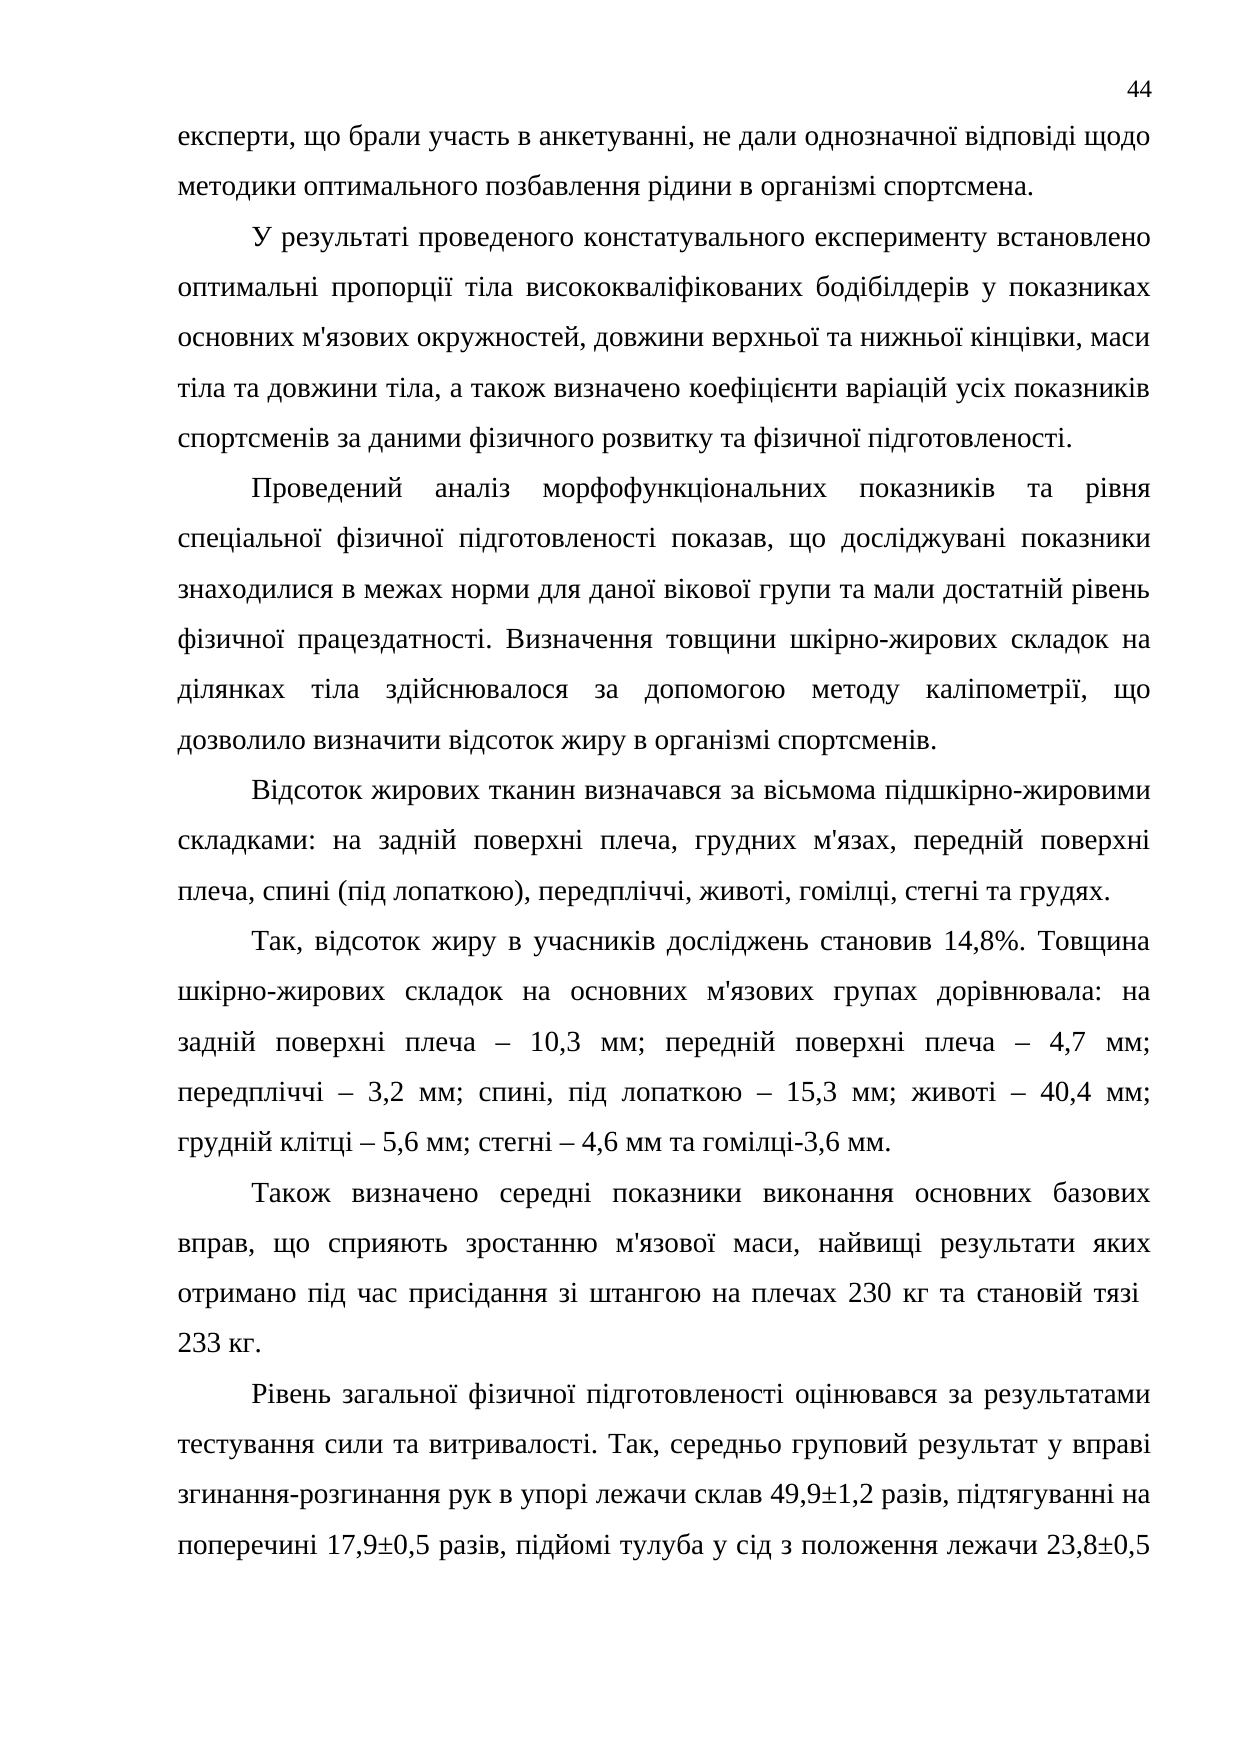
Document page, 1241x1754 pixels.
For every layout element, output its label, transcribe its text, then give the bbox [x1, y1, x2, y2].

text У результаті проведеного констатувального експерименту встановлено оптимальні пропорції тіла висококваліфікованих бодібілдерів у показниках основних м'язових окружностей, довжини верхньої та нижньої кінцівки, маси тіла та довжини тіла, а також визначено коефіцієнти варіацій усіх показників спортсменів за даними фізичного розвитку та фізичної підготовленості. [177, 219, 1152, 453]
text Проведений аналіз морфофункціональних показників та рівня спеціальної фізичної підготовленості показав, що досліджувані показники знаходилися в межах норми для даної вікової групи та мали достатній рівень фізичної працездатності. Визначення товщини шкірно-жирових складок на ділянках тіла здійснювалося за допомогою методу каліпометрії, що дозволило визначити відсоток жиру в організмі спортсменів. [177, 470, 1152, 755]
text Також визначено середні показники виконання основних базових вправ, що сприяють зростанню м'язової маси, найвищі результати яких отримано під час присідання зі штангою на плечах 230 кг та становій тязі 233 кг. [177, 1175, 1152, 1359]
text Відсоток жирових тканин визначався за вісьмома підшкірно-жировими складками: на задній поверхні плеча, грудних м'язах, передній поверхні плеча, спині (під лопаткою), передпліччі, животі, гомілці, стегні та грудях. [177, 772, 1152, 906]
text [177, 1376, 1152, 1560]
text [177, 118, 1152, 202]
text Так, відсоток жиру в учасників досліджень становив 14,8%. Товщина шкірно-жирових складок на основних м'язових групах дорівнювала: на задній поверхні плеча – 10,3 мм; передній поверхні плеча – 4,7 мм; передпліччі – 3,2 мм; спині, під лопаткою – 15,3 мм; животі – 40,4 мм; грудній клітці – 5,6 мм; стегні – 4,6 мм та гомілці-3,6 мм. [177, 923, 1152, 1158]
